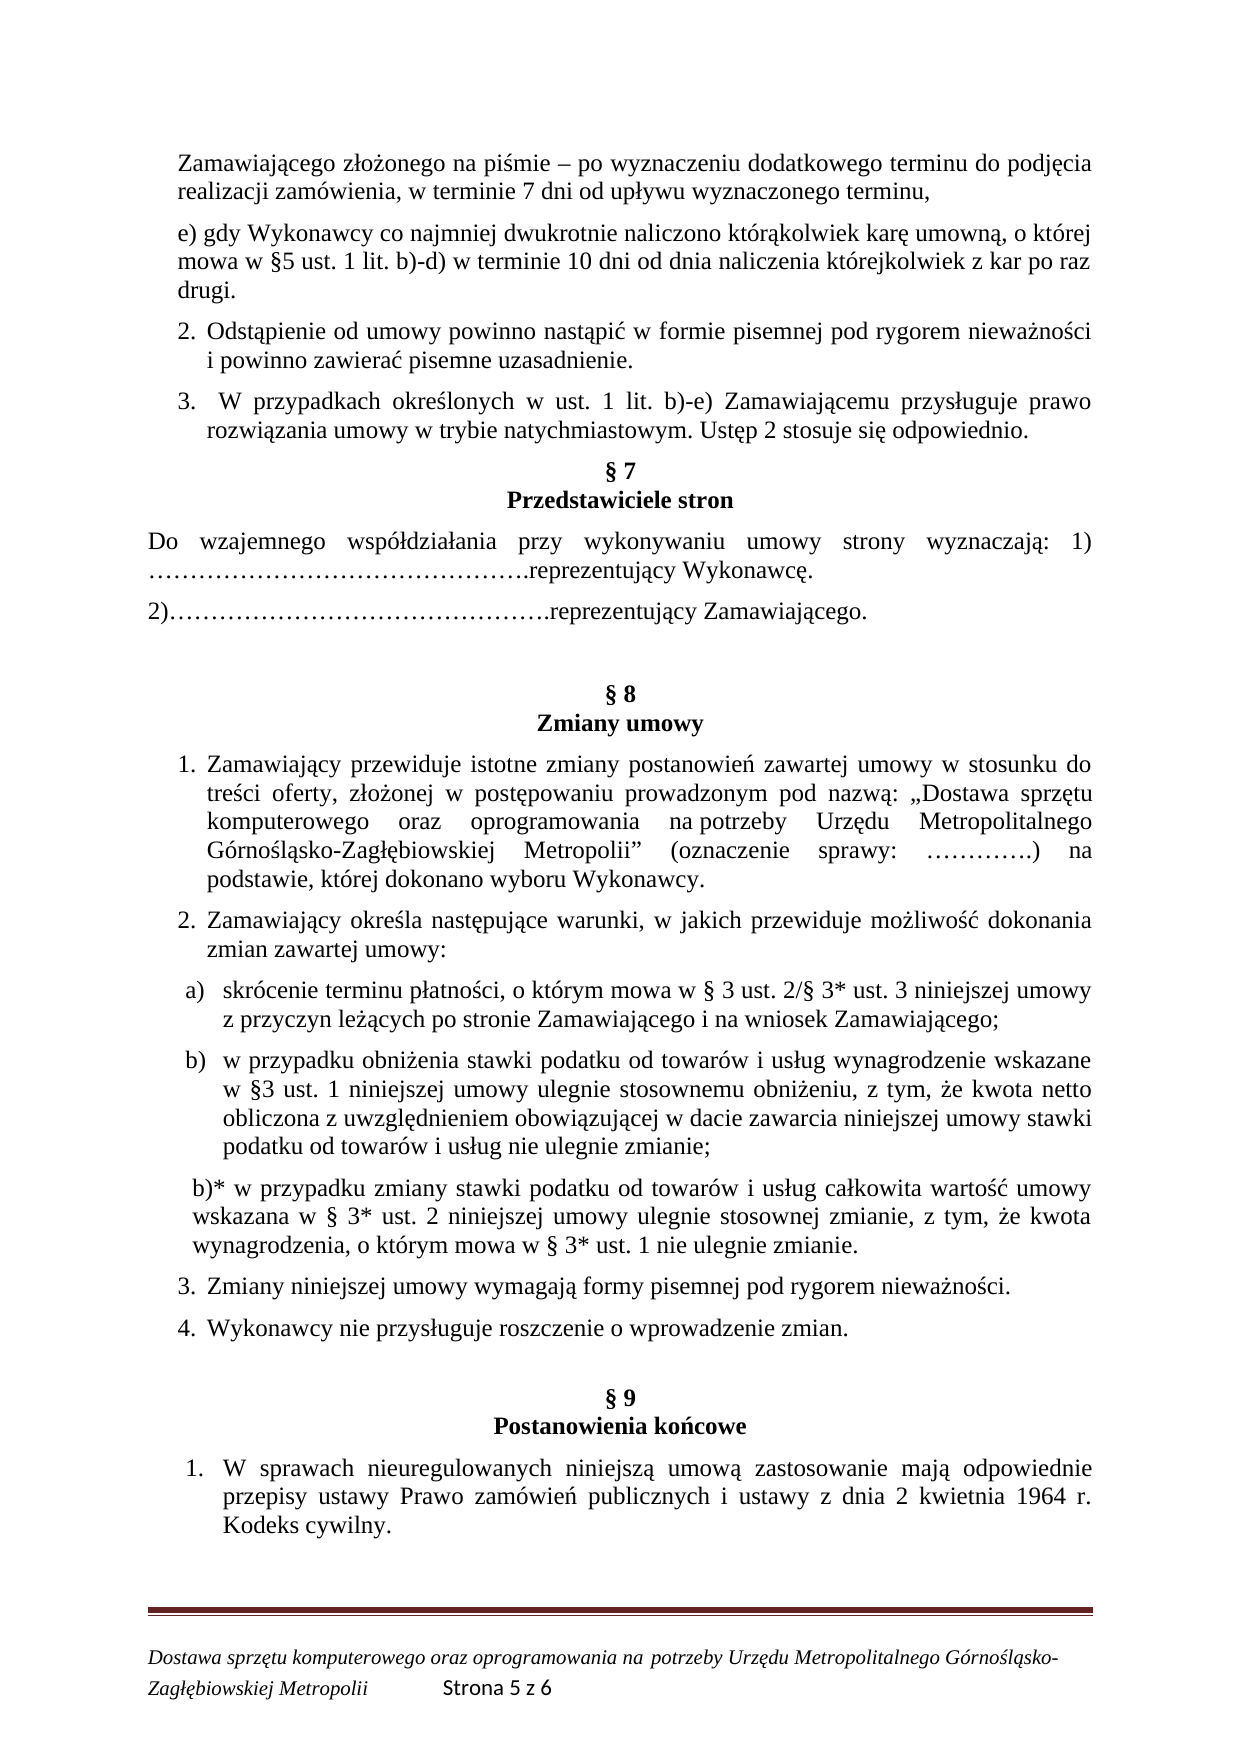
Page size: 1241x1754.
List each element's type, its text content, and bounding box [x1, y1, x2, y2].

text Przedstawiciele stron [148, 485, 1093, 514]
list w przypadku obniżenia stawki podatku od towarów i usług wynagrodzenie wskazane w §3 ust. 1 niniejszej umowy ulegnie stosownemu obniżeniu, z tym, że kwota netto obliczona z uwzględnieniem obowiązującej w dacie zawarcia niniejszej umowy stawki podatku od towarów i usług nie ulegnie zmianie; [185, 1045, 1093, 1160]
list Zmiany niniejszej umowy wymagają formy pisemnej pod rygorem nieważności. [177, 1271, 1093, 1300]
list Wykonawcy nie przysługuje roszczenie o wprowadzenie zmian. [177, 1313, 1093, 1341]
list W sprawach nieuregulowanych niniejszą umową zastosowanie mają odpowiednie przepisy ustawy Prawo zamówień publicznych i ustawy z dnia 2 kwietnia 1964 r. Kodeks cywilny. [185, 1453, 1093, 1539]
text Zmiany umowy [148, 708, 1093, 736]
text § 9 [148, 1383, 1093, 1411]
text e) gdy Wykonawcy co najmniej dwukrotnie naliczono którąkolwiek karę umowną, o której mowa w §5 ust. 1 lit. b)-d) w terminie 10 dni od dnia naliczenia którejkolwiek z kar po raz drugi. [177, 218, 1093, 304]
list Odstąpienie od umowy powinno nastąpić w formie pisemnej pod rygorem nieważności i powinno zawierać pisemne uzasadnienie. [177, 316, 1093, 374]
list skrócenie terminu płatności, o którym mowa w § 3 ust. 2/§ 3* ust. 3 niniejszej umowy z przyczyn leżących po stronie Zamawiającego i na wniosek Zamawiającego; [185, 975, 1093, 1033]
text § 7 [148, 456, 1093, 485]
list Zamawiający określa następujące warunki, w jakich przewiduje możliwość dokonania zmian zawartej umowy: [177, 905, 1093, 963]
text Do wzajemnego współdziałania przy wykonywaniu umowy strony wyznaczają: 1)……………………………………….reprezentujący Wykonawcę. [148, 526, 1093, 584]
list Zamawiający przewiduje istotne zmiany postanowień zawartej umowy w stosunku do treści oferty, złożonej w postępowaniu prowadzonym pod nazwą: „Dostawa sprzętu komputerowego oraz oprogramowania na potrzeby Urzędu Metropolitalnego Górnośląsko-Zagłębiowskiej Metropolii” (oznaczenie sprawy: ………….) na podstawie, której dokonano wyboru Wykonawcy. [177, 749, 1093, 893]
text 2)……………………………………….reprezentujący Zamawiającego. [148, 596, 1093, 625]
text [177, 148, 1093, 205]
text b)* w przypadku zmiany stawki podatku od towarów i usług całkowita wartość umowy wskazana w § 3* ust. 2 niniejszej umowy ulegnie stosownej zmianie, z tym, że kwota wynagrodzenia, o którym mowa w § 3* ust. 1 nie ulegnie zmianie. [192, 1173, 1093, 1259]
text Postanowienia końcowe [148, 1411, 1093, 1440]
list W przypadkach określonych w ust. 1 lit. b)-e) Zamawiającemu przysługuje prawo rozwiązania umowy w trybie natychmiastowym. Ustęp 2 stosuje się odpowiednio. [177, 386, 1093, 444]
text § 8 [148, 679, 1093, 708]
